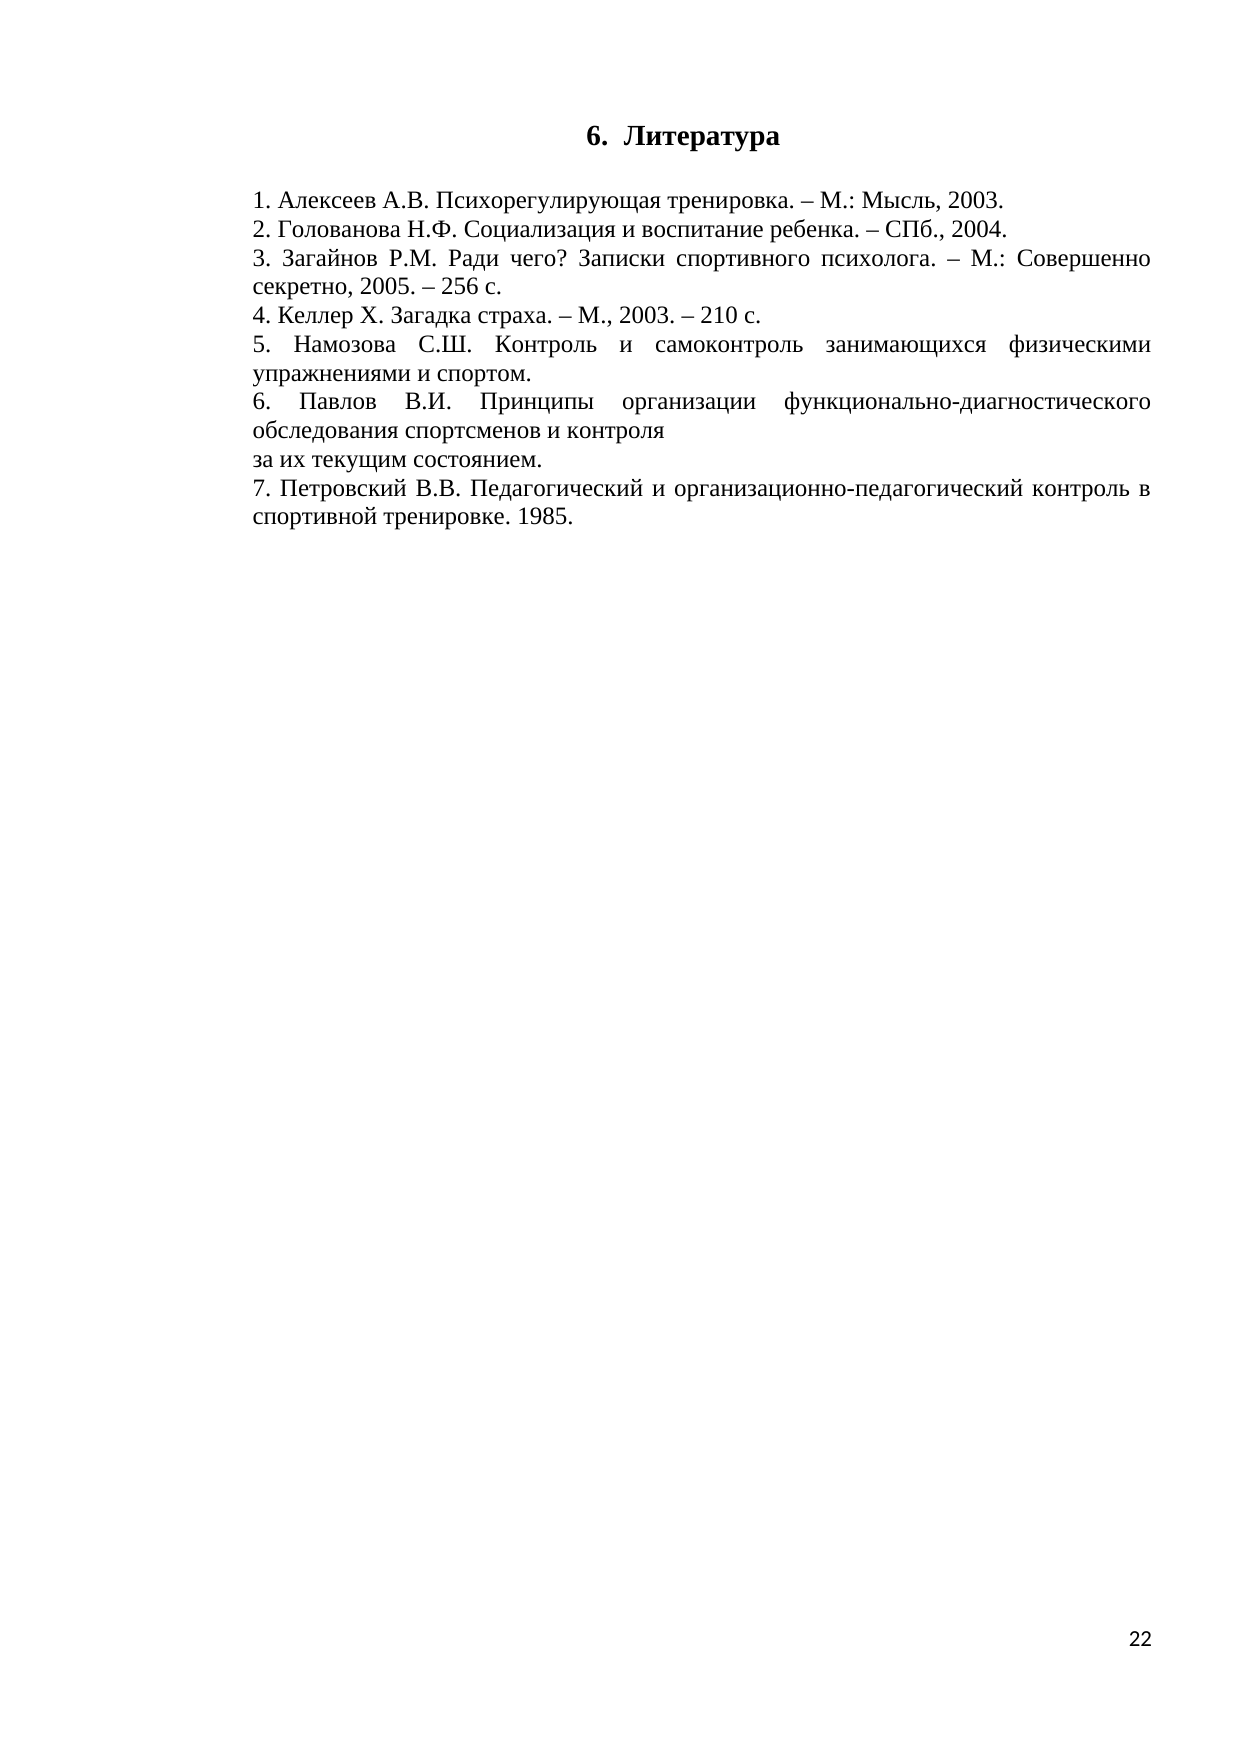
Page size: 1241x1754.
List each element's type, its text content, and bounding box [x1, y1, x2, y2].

text 7. Петровский В.В. Педагогический и организационно-педагогический контроль в спортивной тренировке. 1985. [252, 473, 1152, 530]
text 5. Намозова С.Ш. Контроль и самоконтроль занимающихся физическими упражнениями и спортом. [252, 329, 1152, 386]
text 3. Загайнов Р.М. Ради чего? Записки спортивного психолога. – М.: Совершенно секретно, 2005. – 256 с. [252, 243, 1152, 300]
text 6. Павлов В.И. Принципы организации функционально-диагностического обследования спортсменов и контроля [252, 386, 1152, 444]
text 2. Голованова Н.Ф. Социализация и воспитание ребенка. – СПб., 2004. [252, 214, 1152, 243]
text 4. Келлер Х. Загадка страха. – М., 2003. – 210 с. [252, 300, 1152, 329]
text 1. Алексеев А.В. Психорегулирующая тренировка. – М.: Мысль, 2003. [252, 185, 1152, 214]
list Литература [215, 118, 1152, 152]
text за их текущим состоянием. [252, 444, 1152, 473]
